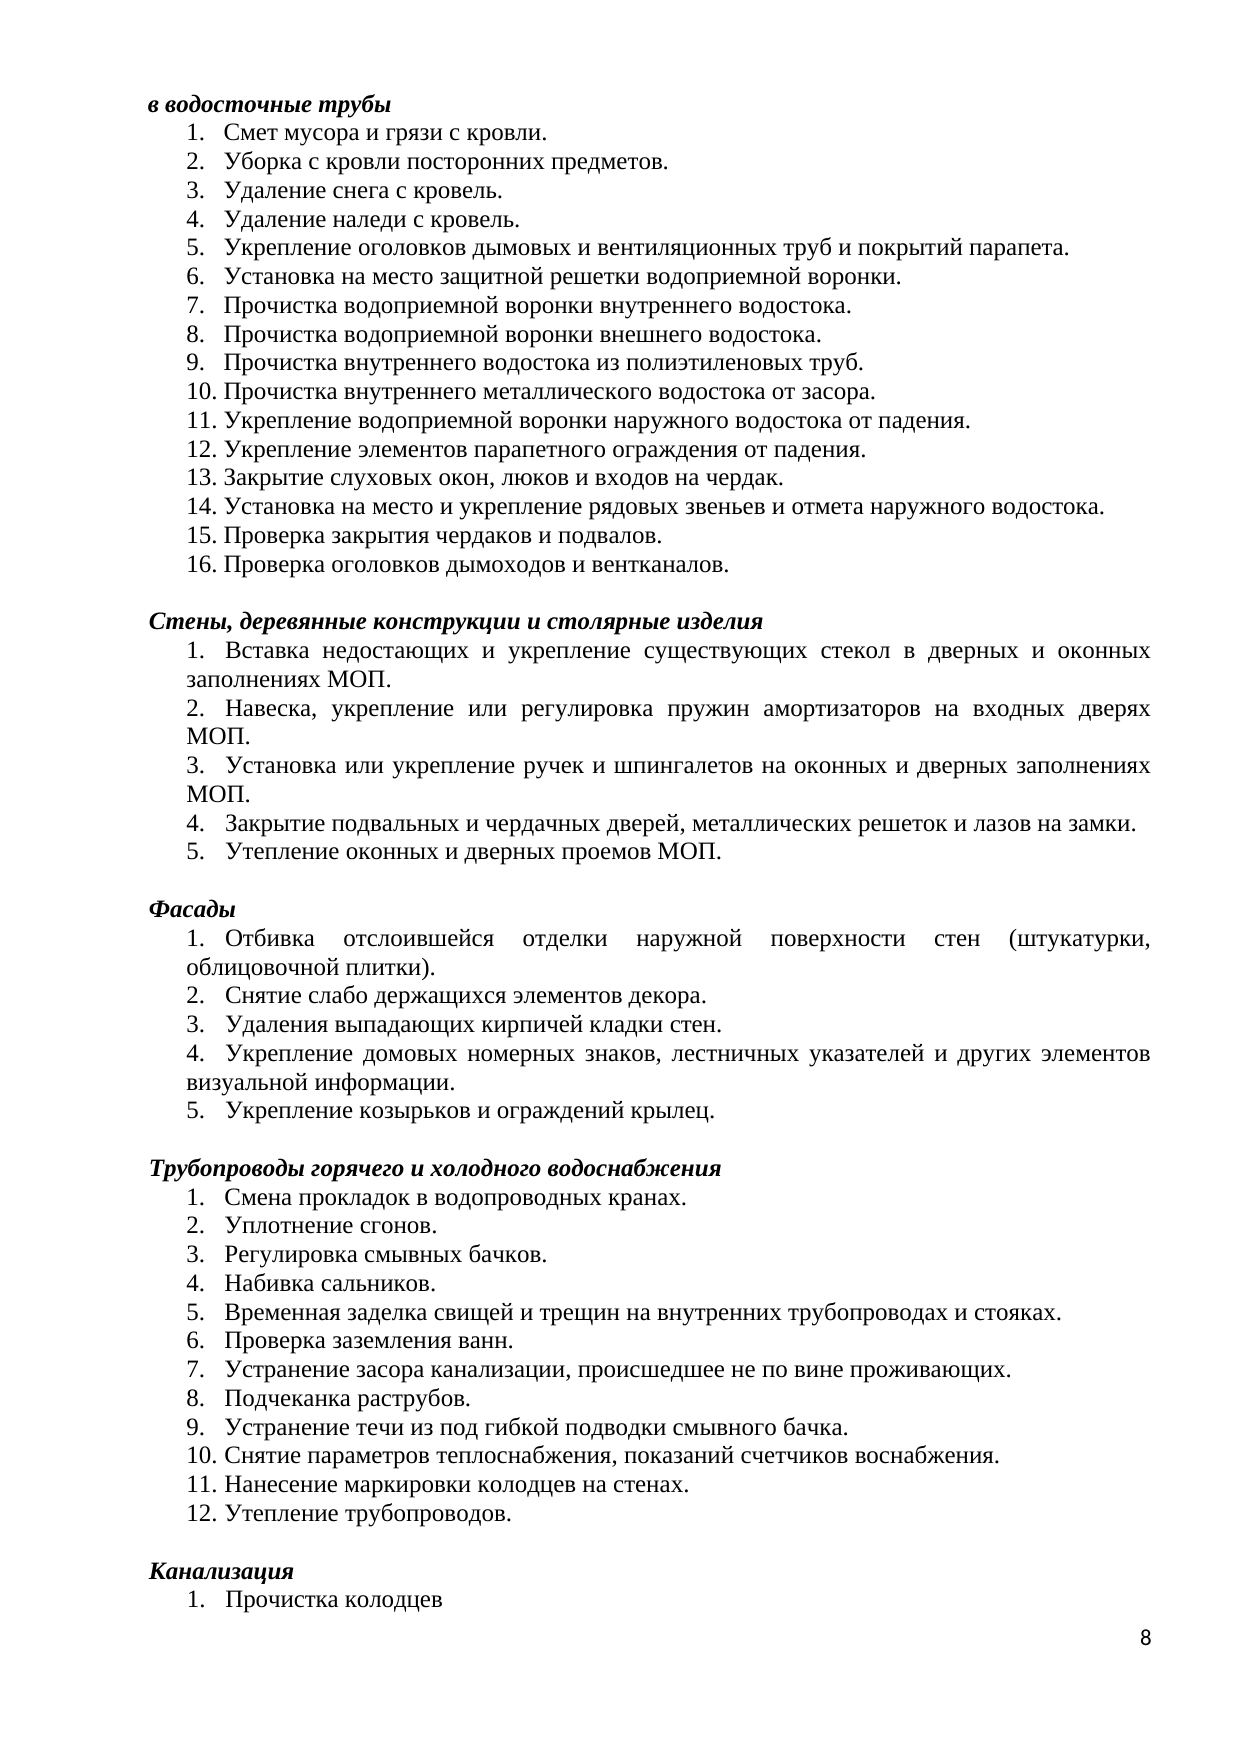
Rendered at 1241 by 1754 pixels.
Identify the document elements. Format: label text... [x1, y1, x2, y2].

list Навеска, укрепление или регулировка пружин амортизаторов на входных дверях МОП. [186, 693, 1152, 750]
list Прочистка водоприемной воронки внутреннего водостока. [186, 290, 1152, 319]
text Трубопроводы горячего и холодного водоснабжения [149, 1153, 1152, 1182]
list Прочистка внутреннего водостока из полиэтиленовых труб. [186, 347, 1152, 376]
list Вставка недостающих и укрепление существующих стекол в дверных и оконных заполнениях МОП. [186, 635, 1152, 693]
list Закрытие слуховых окон, люков и входов на чердак. [186, 462, 1152, 491]
list Удаление снега с кровель. [186, 175, 1152, 204]
list Удаления выпадающих кирпичей кладки стен. [186, 1009, 1152, 1038]
list Прочистка колодцев [187, 1584, 1152, 1613]
list Утепление трубопроводов. [186, 1498, 1152, 1527]
list Установка на место и укрепление рядовых звеньев и отмета наружного водостока. [186, 491, 1152, 520]
list Проверка закрытия чердаков и подвалов. [186, 520, 1152, 549]
list Регулировка смывных бачков. [186, 1239, 1152, 1268]
list Закрытие подвальных и чердачных дверей, металлических решеток и лазов на замки. [186, 808, 1152, 836]
list Укрепление оголовков дымовых и вентиляционных труб и покрытий парапета. [186, 232, 1152, 261]
list Устранение засора канализации, происшедшее не по вине проживающих. [186, 1354, 1152, 1383]
list Набивка сальников. [186, 1268, 1152, 1297]
list Уплотнение сгонов. [186, 1211, 1152, 1239]
list Укрепление элементов парапетного ограждения от падения. [186, 434, 1152, 462]
list Удаление наледи с кровель. [186, 204, 1152, 232]
list Смет мусора и грязи с кровли. [186, 117, 1152, 146]
list Отбивка отслоившейся отделки наружной поверхности стен (штукатурки, облицовочной плитки). [186, 923, 1152, 980]
list Устранение течи из под гибкой подводки смывного бачка. [186, 1412, 1152, 1441]
list Нанесение маркировки колодцев на стенах. [186, 1469, 1152, 1498]
list Проверка заземления ванн. [186, 1326, 1152, 1354]
list Снятие слабо держащихся элементов декора. [186, 980, 1152, 1009]
list Утепление оконных и дверных проемов МОП. [186, 836, 1152, 865]
list Проверка оголовков дымоходов и вентканалов. [186, 549, 1152, 577]
list Уборка с кровли посторонних предметов. [186, 146, 1152, 175]
list Укрепление водоприемной воронки наружного водостока от падения. [186, 405, 1152, 434]
list Укрепление домовых номерных знаков, лестничных указателей и других элементов визуальной информации. [186, 1038, 1152, 1095]
list Смена прокладок в водопроводных кранах. [186, 1182, 1152, 1211]
text Фасады [149, 894, 1152, 923]
list Подчеканка раструбов. [186, 1383, 1152, 1412]
list Прочистка внутреннего металлического водостока от засора. [186, 376, 1152, 405]
list Укрепление козырьков и ограждений крылец. [186, 1095, 1152, 1124]
text Стены, деревянные конструкции и столярные изделия [149, 606, 1152, 635]
text Канализация [149, 1556, 1152, 1584]
list Установка на место защитной решетки водоприемной воронки. [186, 261, 1152, 290]
list Временная заделка свищей и трещин на внутренних трубопроводах и стояках. [186, 1297, 1152, 1326]
list Снятие параметров теплоснабжения, показаний счетчиков воснабжения. [186, 1441, 1152, 1469]
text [148, 89, 1152, 117]
list Прочистка водоприемной воронки внешнего водостока. [186, 319, 1152, 347]
list Установка или укрепление ручек и шпингалетов на оконных и дверных заполнениях МОП. [186, 750, 1152, 808]
